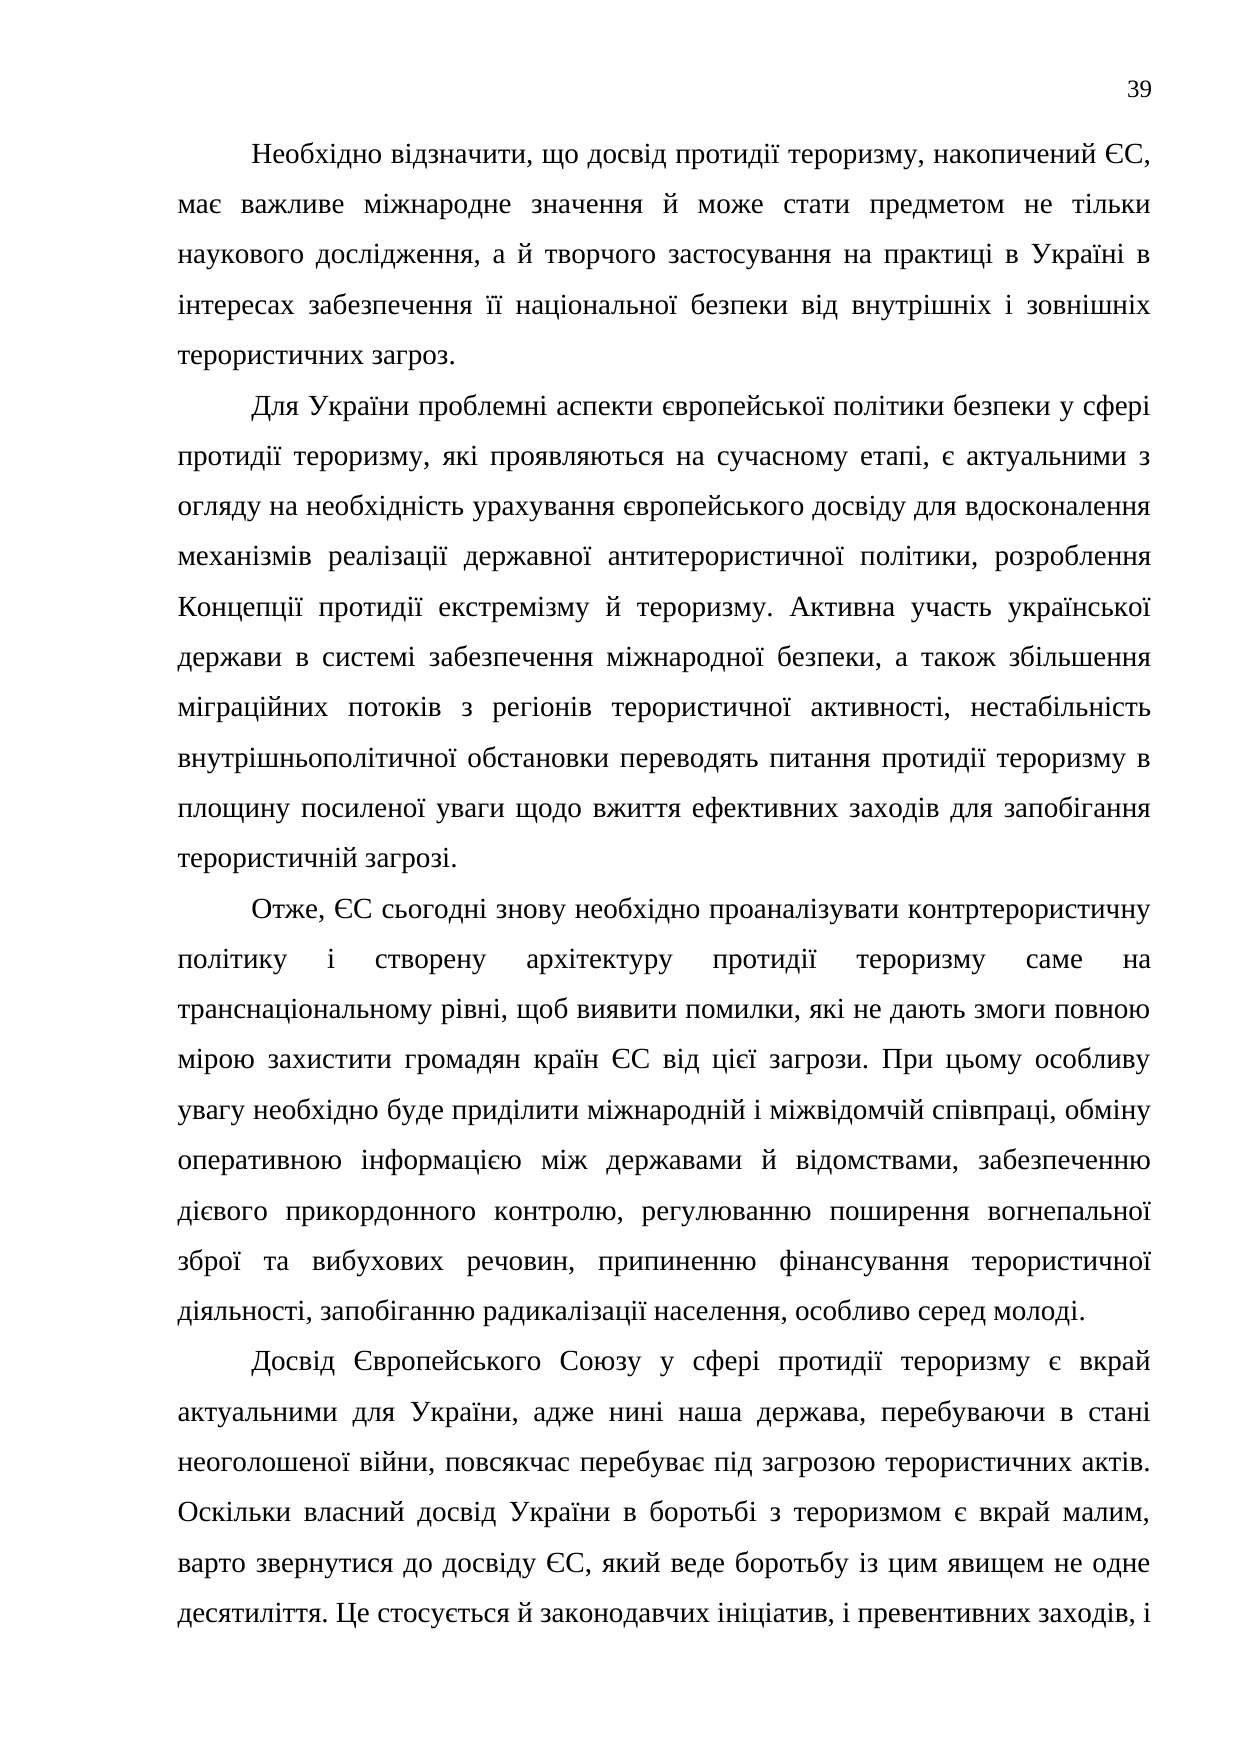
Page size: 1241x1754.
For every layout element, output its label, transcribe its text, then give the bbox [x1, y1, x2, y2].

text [177, 1343, 1152, 1629]
text Для України проблемні аспекти європейської політики безпеки у сфері протидії тероризму, які проявляються на сучасному етапі, є актуальними з огляду на необхідність урахування європейського досвіду для вдосконалення механізмів реалізації державної антитерористичної політики, розроблення Концепції протидії екстремізму й тероризму. Активна участь української держави в системі забезпечення міжнародної безпеки, а також збільшення міграційних потоків з регіонів терористичної активності, нестабільність внутрішньополітичної обстановки переводять питання протидії тероризму в площину посиленої уваги щодо вжиття ефективних заходів для запобігання терористичній загрозі. [177, 388, 1152, 874]
text Необхідно відзначити, що досвід протидії тероризму, накопичений ЄС, має важливе міжнародне значення й може стати предметом не тільки наукового дослідження, а й творчого застосування на практиці в Україні в інтересах забезпечення її національної безпеки від внутрішніх і зовнішніх терористичних загроз. [177, 136, 1152, 371]
text Отже, ЄС сьогодні знову необхідно проаналізувати контртерористичну політику і створену архітектуру протидії тероризму саме на транснаціональному рівні, щоб виявити помилки, які не дають змоги повною мірою захистити громадян країн ЄС від цієї загрози. При цьому особливу увагу необхідно буде приділити міжнародній і міжвідомчій співпраці, обміну оперативною інформацією між державами й відомствами, забезпеченню дієвого прикордонного контролю, регулюванню поширення вогнепальної зброї та вибухових речовин, припиненню фінансування терористичної діяльності, запобіганню радикалізації населення, особливо серед молоді. [177, 891, 1152, 1327]
